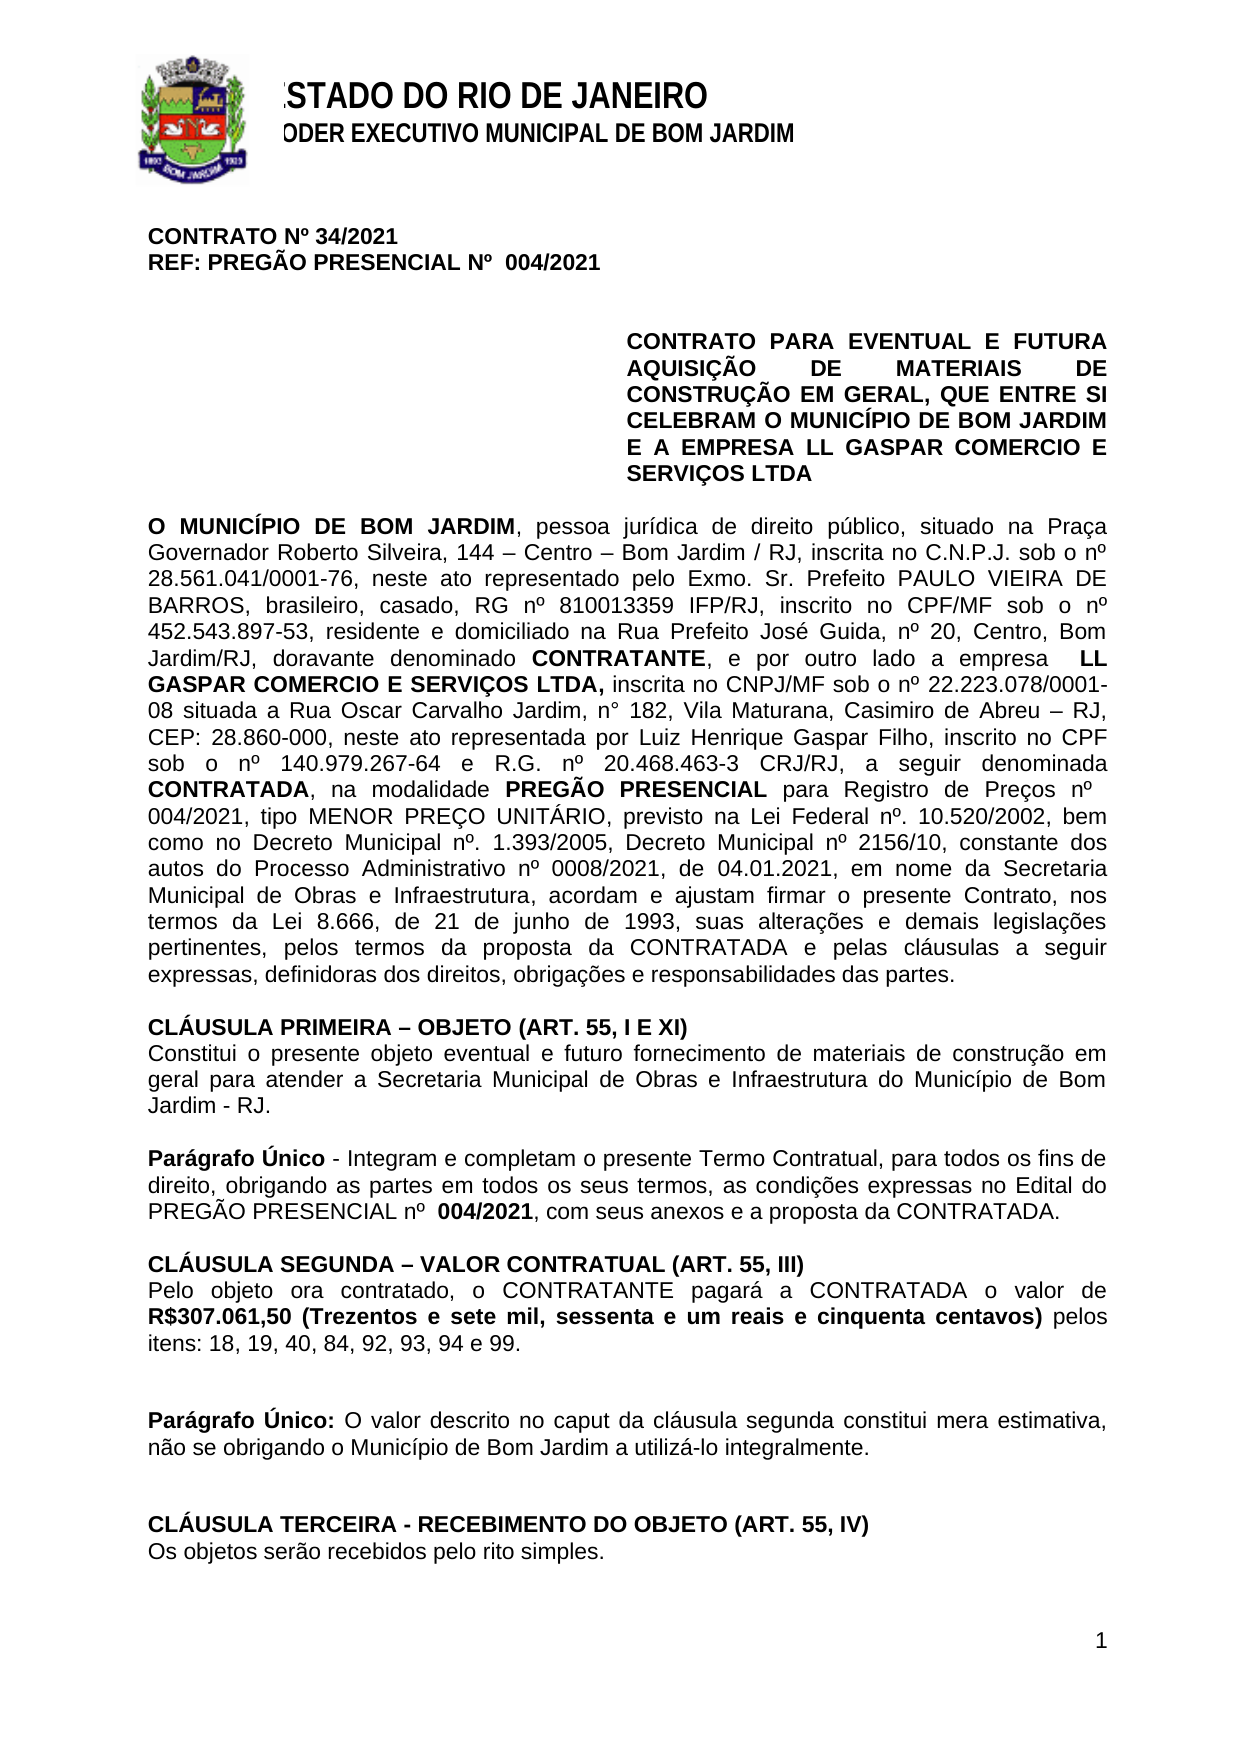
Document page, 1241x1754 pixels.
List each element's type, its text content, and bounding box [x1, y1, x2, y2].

text Os objetos serão recebidos pelo rito simples. [148, 1538, 1107, 1564]
text CONTRATO PARA , QUE ENTRE SI CELEBRAM O MUNICÍPIO DE BOM JARDIM E A EMPRESA [626, 328, 1107, 486]
text Constitui o presente objeto eventual e futuro fornecimento de materiais de construção em geral para atender a Secretaria Municipal de Obras e Infraestrutura do Município de Bom Jardim - RJ. [148, 1040, 1107, 1119]
text Pelo objeto ora contratado, o CONTRATANTE pagará a CONTRATADA o valor de R$ () pelos itens: 18, 19, 40, 84, 92, 93, 94 e 99. [148, 1277, 1107, 1356]
text CONTRATO Nº / [148, 201, 1107, 249]
text Parágrafo Único: O valor descrito no caput da cláusula segunda constitui mera estimativa, não se obrigando o Município de Bom Jardim a utilizá-lo integralmente. [148, 1407, 1107, 1460]
text Parágrafo Único - Integram e completam o presente Termo Contratual, para todos os fins de direito, obrigando as partes em todos os seus termos, as condições expressas no Edital do nº , com seus anexos e a proposta da CONTRATADA. [148, 1145, 1107, 1224]
text CLÁUSULA SEGUNDA – VALOR CONTRATUAL (ART. 55, III) [148, 1251, 1107, 1277]
text O MUNICÍPIO DE BOM JARDIM, pessoa jurídica de direito público, situado na Praça Governador Roberto Silveira, 144 – Centro – Bom Jardim / RJ, inscrita no C.N.P.J. sob o nº 28.561.041/0001-76, neste ato representado pelo Exmo. Sr. Prefeito PAULO VIEIRA DE BARROS, brasileiro, casado, RG nº 810013359 IFP/RJ, inscrito no CPF/MF sob o nº 452.543.897-53, residente e domiciliado na Rua Prefeito José Guida, nº 20, Centro, Bom Jardim/RJ, doravante denominado CONTRATANTE, e por outro lado a empresa , inscrita no CNPJ/MF sob o nº situada a CEP: , neste ato representada por , inscrito no CPF sob o nº e R.G. nº , a seguir denominada CONTRATADA, na modalidade para Registro de Preços nº , tipo , previsto na Lei Federal nº. 10.520/2002, bem como no Decreto Municipal nº. 1.393/2005, Decreto Municipal nº 2156/10, constante dos autos do Processo Administrativo nº 0008/2021, de , em nome da , acordam e ajustam firmar o presente Contrato, nos termos da Lei 8.666, de 21 de junho de 1993, suas alterações e demais legislações pertinentes, pelos termos da proposta da CONTRATADA e pelas cláusulas a seguir expressas, definidoras dos direitos, obrigações e responsabilidades das partes. [148, 513, 1107, 987]
text CLÁUSULA TERCEIRA - RECEBIMENTO DO OBJETO (ART. 55, IV) [148, 1511, 1107, 1538]
text CLÁUSULA PRIMEIRA – OBJETO (ART. 55, I E XI) [148, 1013, 1107, 1040]
text REF: Nº [148, 249, 1107, 276]
